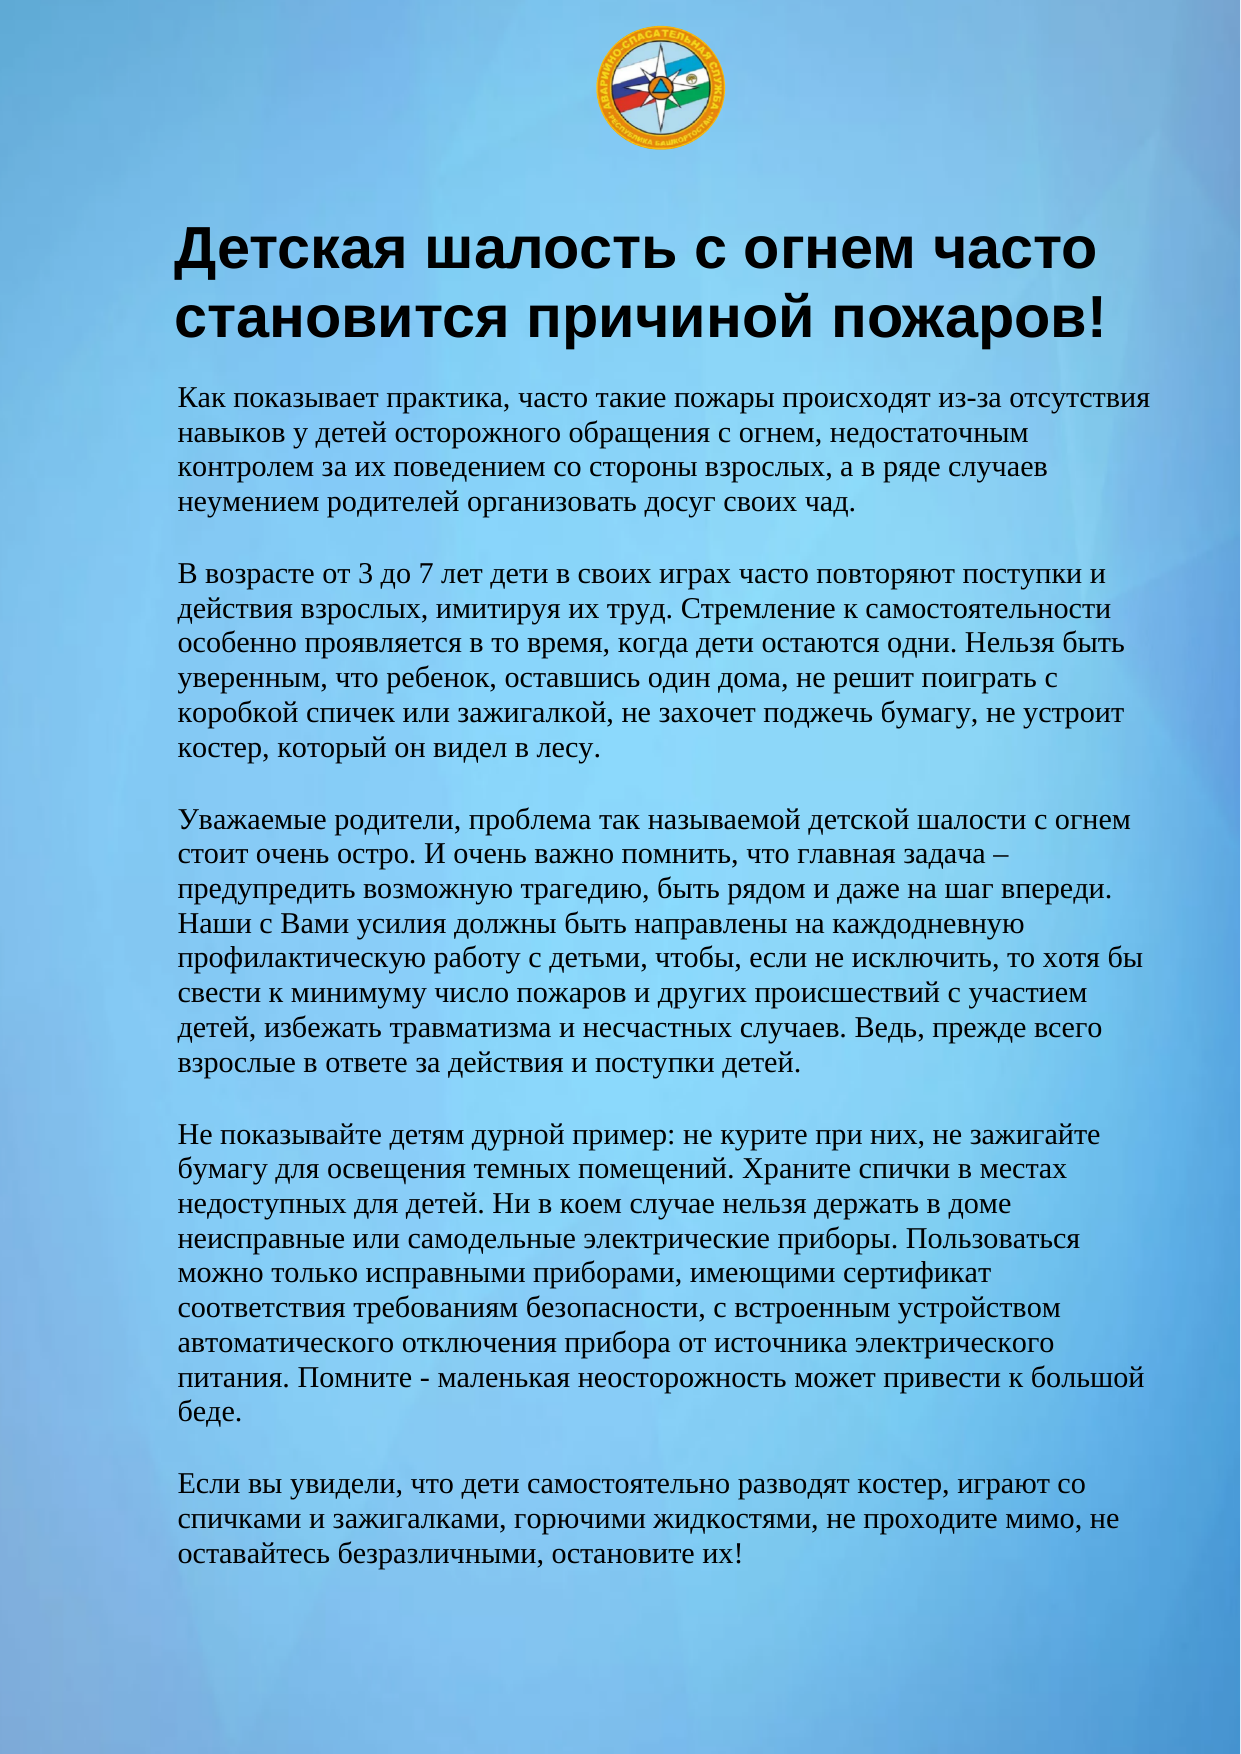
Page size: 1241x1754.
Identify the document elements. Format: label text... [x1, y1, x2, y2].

text Как показывает практика, часто такие пожары происходят из-за отсутствия навыков у детей осторожного обращения с огнем, недостаточным контролем за их поведением со стороны взрослых, а в ряде случаев неумением родителей организовать досуг своих чад. [177, 379, 1152, 518]
text Детская шалость с огнем часто становится причиной пожаров! [174, 213, 1152, 350]
text Уважаемые родители, проблема так называемой детской шалости с огнем стоит очень остро. И очень важно помнить, что главная задача – предупредить возможную трагедию, быть рядом и даже на шаг впереди. Наши с Вами усилия должны быть направлены на каждодневную профилактическую работу с детьми, чтобы, если не исключить, то хотя бы свести к минимуму число пожаров и других происшествий с участием детей, избежать травматизма и несчастных случаев. Ведь, прежде всего взрослые в ответе за действия и поступки детей. [177, 801, 1152, 1078]
text В возрасте от 3 до 7 лет дети в своих играх часто повторяют поступки и действия взрослых, имитируя их труд. Стремление к самостоятельности особенно проявляется в то время, когда дети остаются одни. Нельзя быть уверенным, что ребенок, оставшись один дома, не решит поиграть с коробкой спичек или зажигалкой, не захочет поджечь бумагу, не устроит костер, который он видел в лесу. [177, 555, 1152, 763]
text Не показывайте детям дурной пример: не курите при них, не зажигайте бумагу для освещения темных помещений. Храните спички в местах недоступных для детей. Ни в коем случае нельзя держать в доме неисправные или самодельные электрические приборы. Пользоваться можно только исправными приборами, имеющими сертификат соответствия требованиям безопасности, с встроенным устройством автоматического отключения прибора от источника электрического питания. Помните - маленькая неосторожность может привести к большой беде. [177, 1116, 1152, 1428]
text Если вы увидели, что дети самостоятельно разводят костер, играют со спичками и зажигалками, горючими жидкостями, не проходите мимо, не оставайтесь безразличными, остановите их! [177, 1466, 1152, 1570]
picture [0, 0, 1241, 1754]
